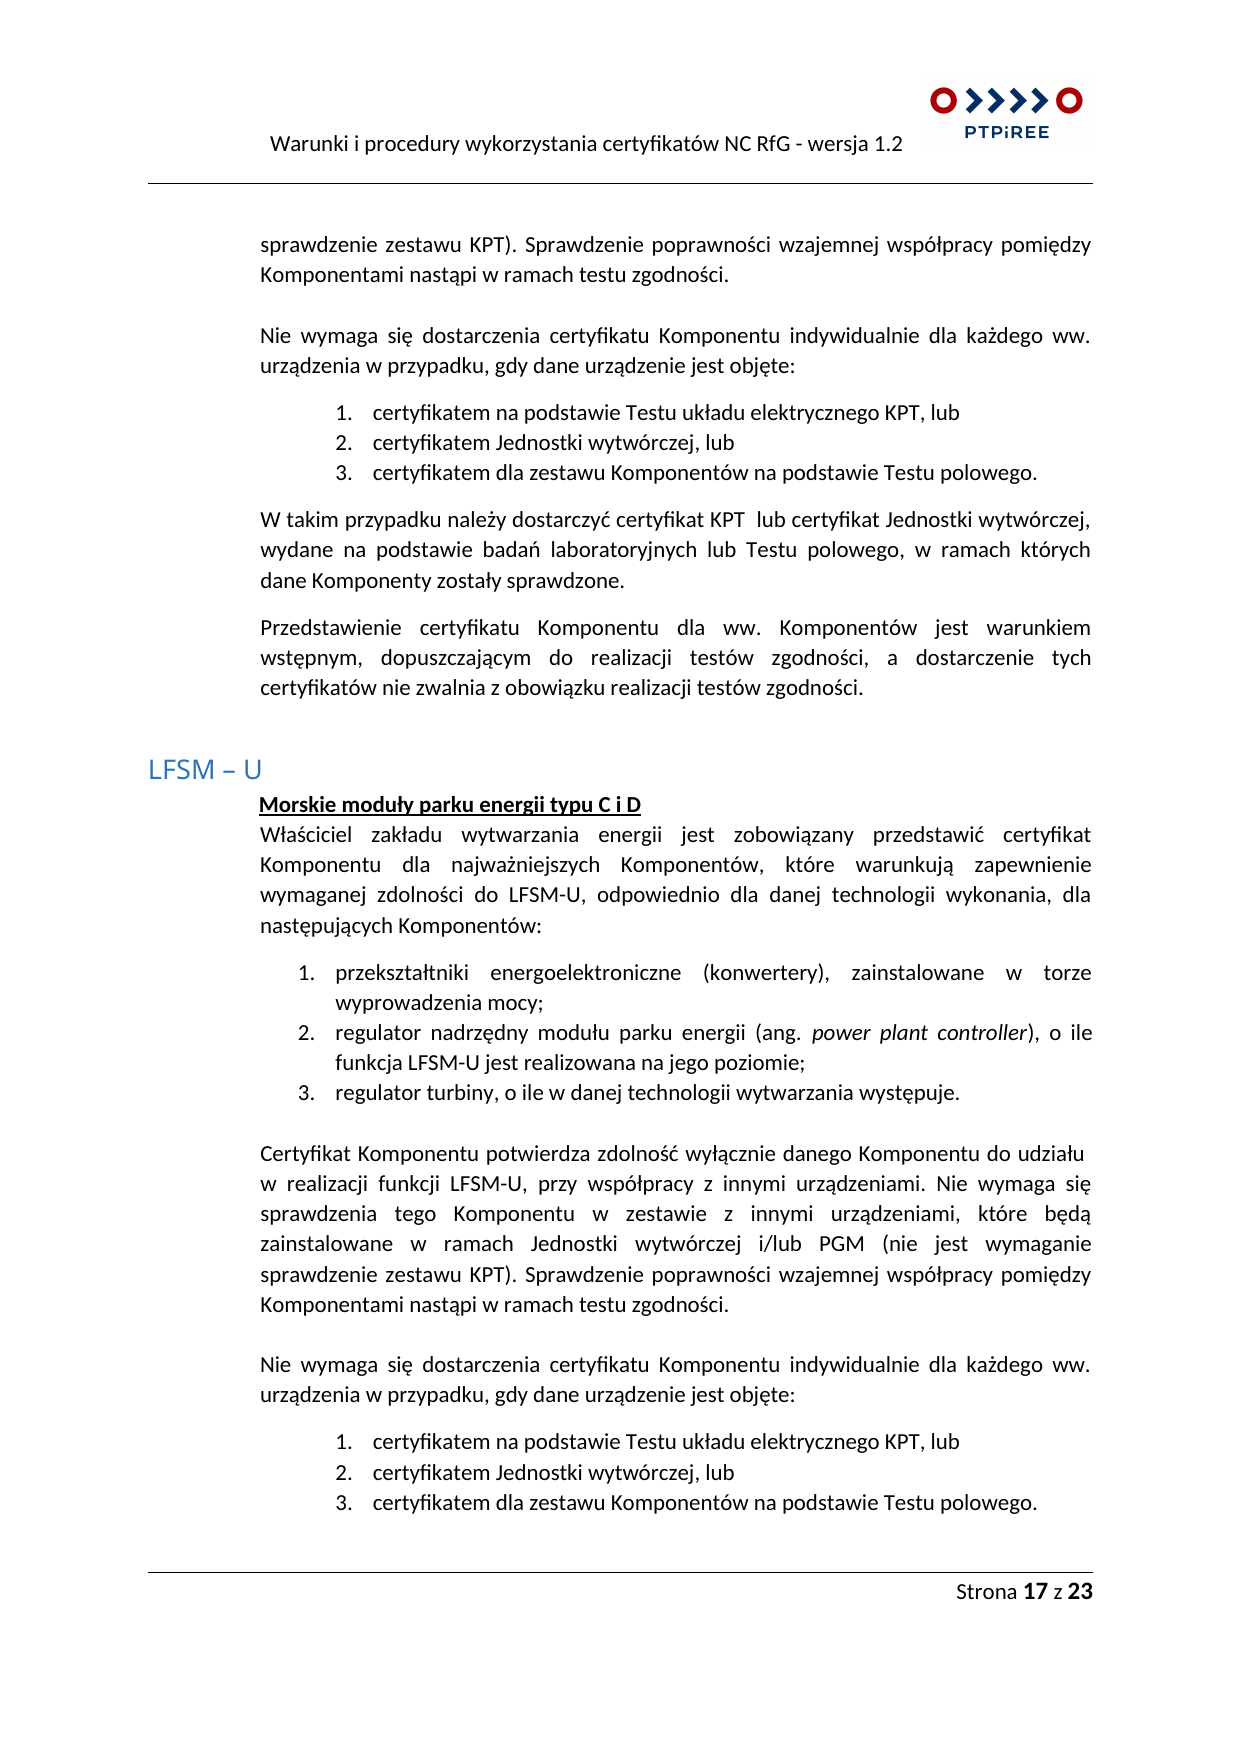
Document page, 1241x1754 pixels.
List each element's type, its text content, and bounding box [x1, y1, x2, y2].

list regulator turbiny, o ile w danej technologii wytwarzania występuje. [298, 1078, 1093, 1107]
list certyfikatem na podstawie Testu układu elektrycznego KPT, lub [335, 398, 1093, 426]
list Morskie moduły parku energii typu C i D [258, 790, 1093, 818]
list Przedstawienie certyfikatu Komponentu dla ww. Komponentów jest warunkiem wstępnym, dopuszczającym do realizacji testów zgodności, a dostarczenie tych certyfikatów nie zwalnia z obowiązku realizacji testów zgodności. [260, 613, 1093, 701]
list certyfikatem Jednostki wytwórczej, lub [335, 1458, 1093, 1486]
list certyfikatem dla zestawu Komponentów na podstawie Testu polowego. [335, 458, 1093, 487]
list certyfikatem Jednostki wytwórczej, lub [335, 428, 1093, 456]
list Nie wymaga się dostarczenia certyfikatu Komponentu indywidualnie dla każdego ww. urządzenia w przypadku, gdy dane urządzenie jest objęte: [260, 321, 1093, 379]
subtitle LFSM – U [148, 750, 1093, 787]
list regulator nadrzędny modułu parku energii (ang. power plant controller), o ile funkcja LFSM-U jest realizowana na jego poziomie; [298, 1018, 1093, 1076]
list certyfikatem na podstawie Testu układu elektrycznego KPT, lub [335, 1427, 1093, 1456]
list Certyfikat Komponentu potwierdza zdolność wyłącznie danego Komponentu do udziału w realizacji funkcji LFSM-U, przy współpracy z innymi urządzeniami. Nie wymaga się sprawdzenia tego Komponentu w zestawie z innymi urządzeniami, które będą zainstalowane w ramach Jednostki wytwórczej i/lub PGM (nie jest wymaganie sprawdzenie zestawu KPT). Sprawdzenie poprawności wzajemnej współpracy pomiędzy Komponentami nastąpi w ramach testu zgodności. [260, 1139, 1093, 1318]
picture [919, 73, 1093, 152]
list Nie wymaga się dostarczenia certyfikatu Komponentu indywidualnie dla każdego ww. urządzenia w przypadku, gdy dane urządzenie jest objęte: [260, 1350, 1093, 1409]
text W takim przypadku należy dostarczyć certyfikat KPT lub certyfikat Jednostki wytwórczej, wydane na podstawie badań laboratoryjnych lub Testu polowego, w ramach których dane Komponenty zostały sprawdzone. [260, 505, 1093, 594]
list certyfikatem dla zestawu Komponentów na podstawie Testu polowego. [335, 1488, 1093, 1516]
list przekształtniki energoelektroniczne (konwertery), zainstalowane w torze wyprowadzenia mocy; [298, 958, 1093, 1016]
list Właściciel zakładu wytwarzania energii jest zobowiązany przedstawić certyfikat Komponentu dla najważniejszych Komponentów, które warunkują zapewnienie wymaganej zdolności do LFSM-U, odpowiednio dla danej technologii wykonania, dla następujących Komponentów: [260, 820, 1093, 939]
